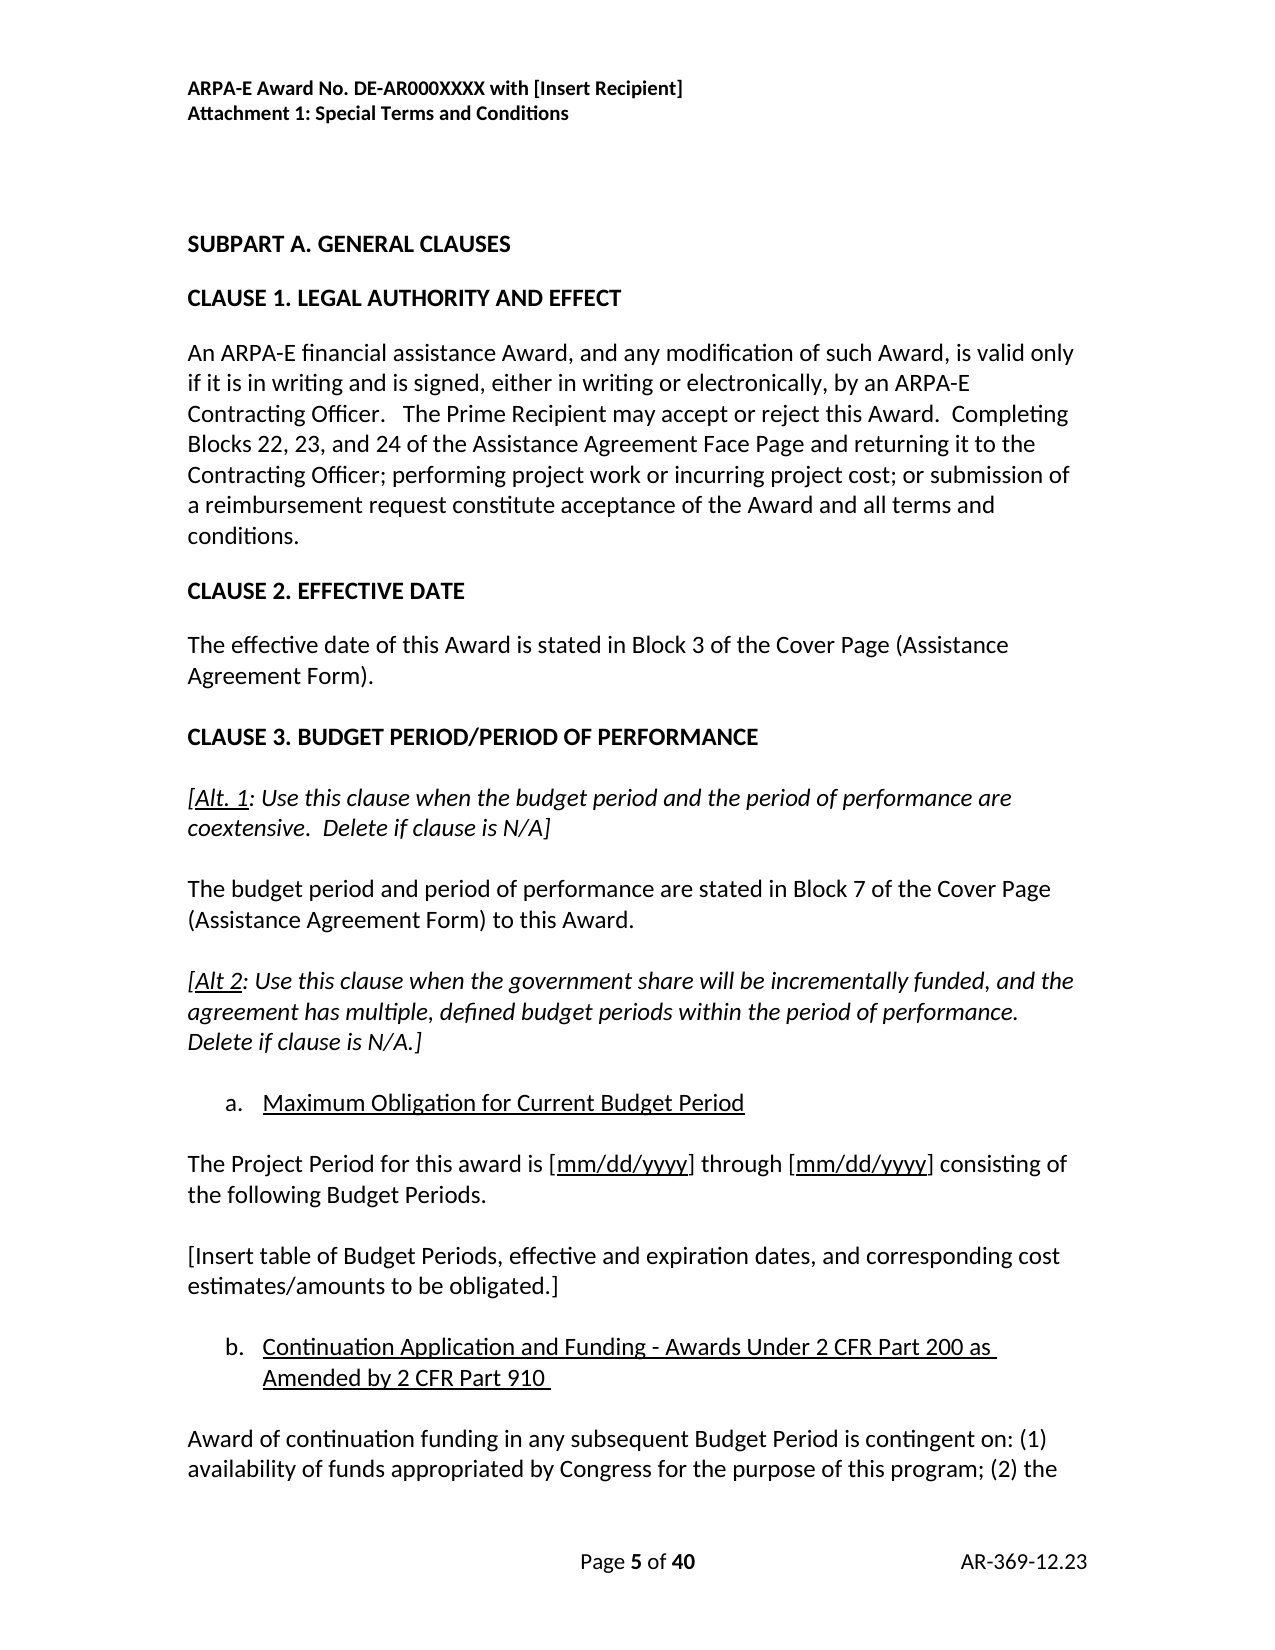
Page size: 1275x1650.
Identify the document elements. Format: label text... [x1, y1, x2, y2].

subtitle CLAUSE 1. LEGAL AUTHORITY AND EFFECT [187, 282, 1087, 313]
subtitle SUBPART A. GENERAL CLAUSES [187, 228, 1087, 258]
subtitle CLAUSE 3. BUDGET PERIOD/PERIOD OF PERFORMANCE [187, 721, 1087, 751]
list Maximum Obligation for Current Budget Period [225, 1087, 1087, 1118]
text [Insert table of Budget Periods, effective and expiration dates, and corresponding cost estimates/amounts to be obligated.] [187, 1240, 1087, 1301]
text [Alt. 1: Use this clause when the budget period and the period of performance are coextensive. Delete if clause is N/A] [187, 782, 1087, 843]
subtitle CLAUSE 2. EFFECTIVE DATE [187, 575, 1087, 605]
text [187, 1423, 1087, 1484]
list The effective date of this Award is stated in Block 3 of the Cover Page (Assistance Agreement Form). [187, 629, 1087, 690]
text The Project Period for this award is [mm/dd/yyyy] through [mm/dd/yyyy] consisting of the following Budget Periods. [187, 1148, 1087, 1209]
text An ARPA-E financial assistance Award, and any modification of such Award, is valid only if it is in writing and is signed, either in writing or electronically, by an ARPA-E Contracting Officer. The Prime Recipient may accept or reject this Award. Completing Blocks 22, 23, and 24 of the Assistance Agreement Face Page and returning it to the Contracting Officer; performing project work or incurring project cost; or submission of a reimbursement request constitute acceptance of the Award and all terms and conditions. [187, 337, 1087, 551]
list Continuation Application and Funding - Awards Under 2 CFR Part 200 as Amended by 2 CFR Part 910 [225, 1331, 1087, 1392]
text The budget period and period of performance are stated in Block 7 of the Cover Page (Assistance Agreement Form) to this Award. [187, 873, 1087, 934]
text [Alt 2: Use this clause when the government share will be incrementally funded, and the agreement has multiple, defined budget periods within the period of performance. Delete if clause is N/A.] [187, 965, 1087, 1057]
